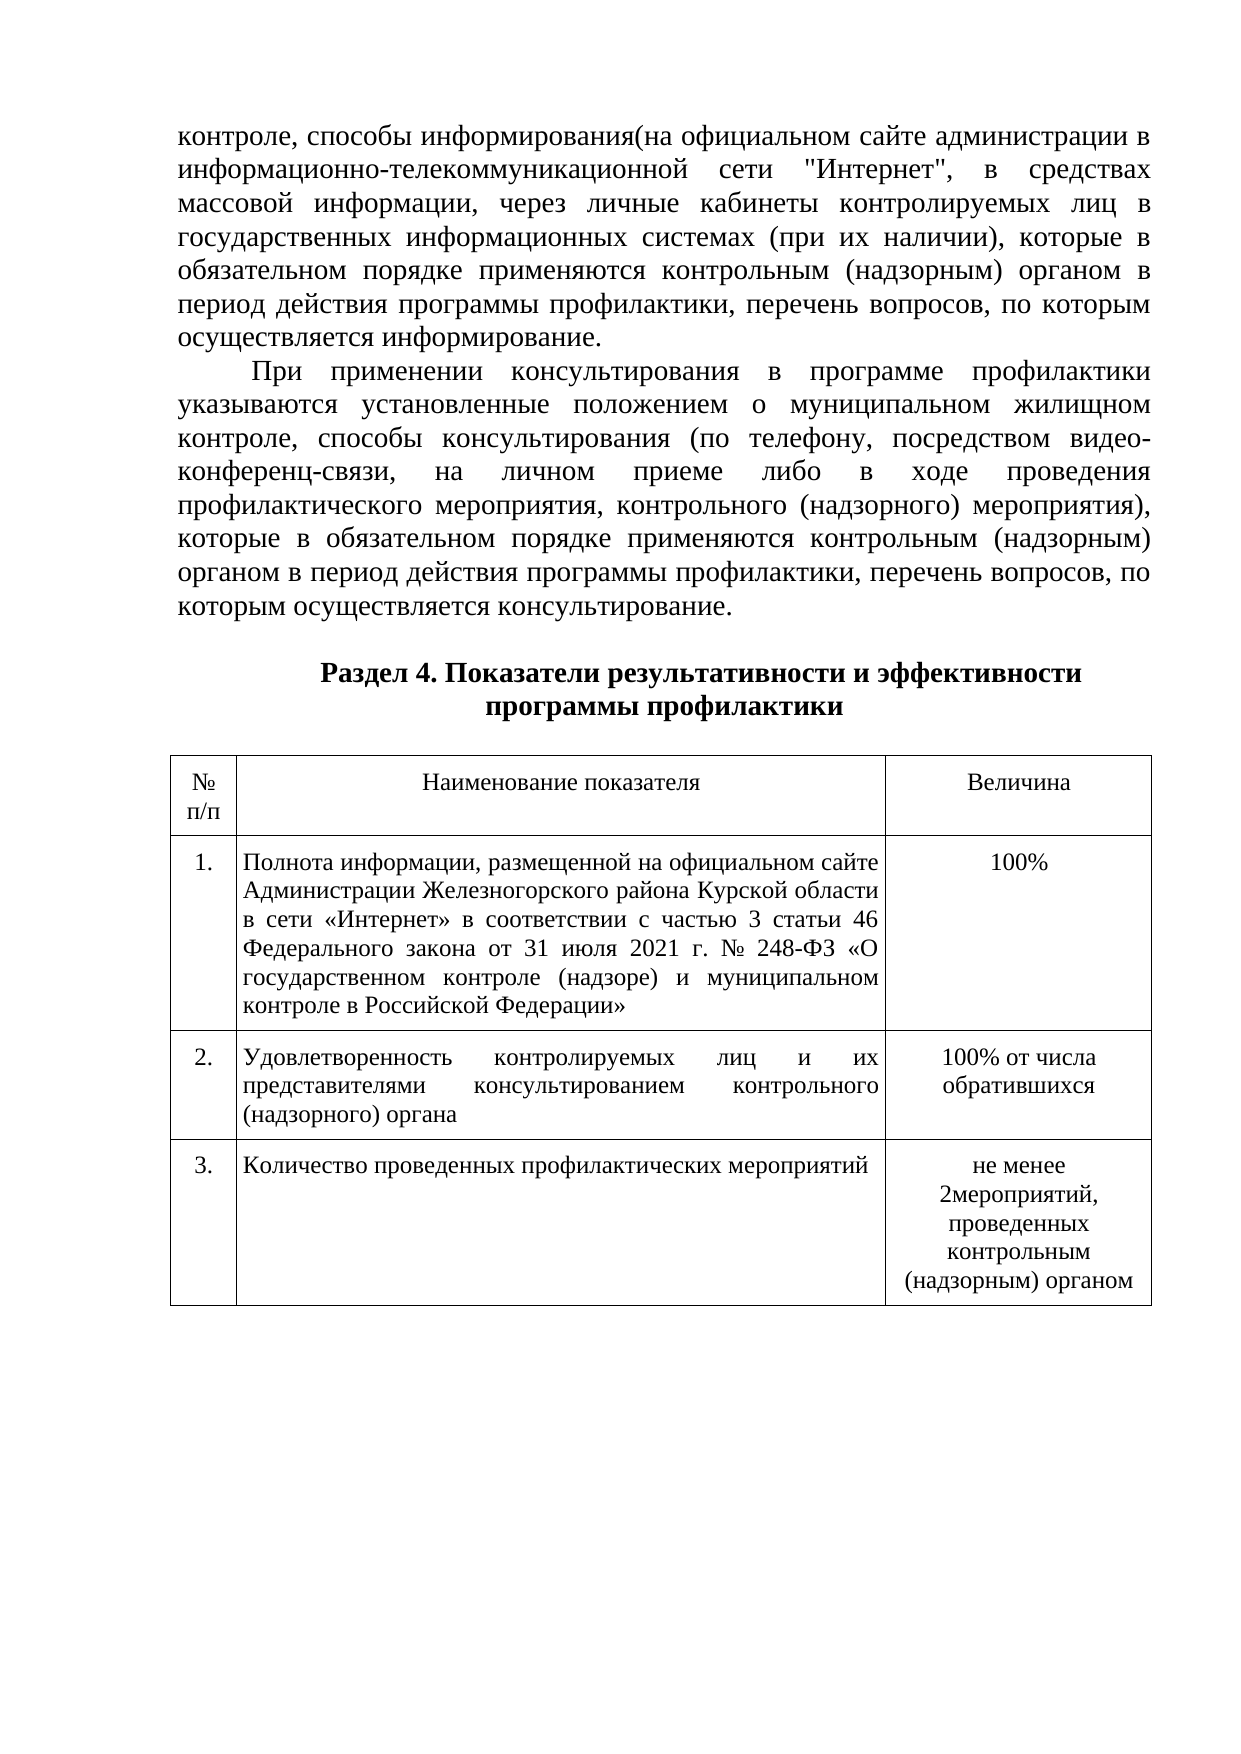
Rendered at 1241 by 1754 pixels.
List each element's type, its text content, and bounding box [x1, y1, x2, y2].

table_header Наименование показателя [237, 756, 885, 835]
table_cell не менее 2мероприятий, проведенных контрольным (надзорным) органом [886, 1140, 1151, 1304]
table_cell 2. [171, 1031, 236, 1138]
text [177, 118, 1152, 353]
table_cell Полнота информации, размещенной на официальном сайте Администрации Железногорского района Курской области в сети «Интернет» в соответствии с частью 3 статьи 46 Федерального закона от 31 июля 2021 г. № 248-ФЗ «О государственном контроле (надзоре) и муниципальном контроле в Российской Федерации» [237, 836, 885, 1030]
table_cell 3. [171, 1140, 236, 1304]
table_cell 100% [886, 836, 1151, 1030]
table_cell Удовлетворенность контролируемых лиц и их представителями консультированием контрольного (надзорного) органа [237, 1031, 885, 1138]
table_header Величина [886, 756, 1151, 835]
table_cell Количество проведенных профилактических мероприятий [237, 1140, 885, 1304]
table_cell 100% от числа обратившихся [886, 1031, 1151, 1138]
text При применении консультирования в программе профилактики указываются установленные положением о муниципальном жилищном контроле, способы консультирования (по телефону, посредством видео-конференц-связи, на личном приеме либо в ходе проведения профилактического мероприятия, контрольного (надзорного) мероприятия), которые в обязательном порядке применяются контрольным (надзорным) органом в период действия программы профилактики, перечень вопросов, по которым осуществляется консультирование. [177, 353, 1152, 621]
text Раздел 4. Показатели результативности и эффективности программы профилактики [177, 655, 1152, 722]
table_header № п/п [171, 756, 236, 835]
table_cell 1. [171, 836, 236, 1030]
